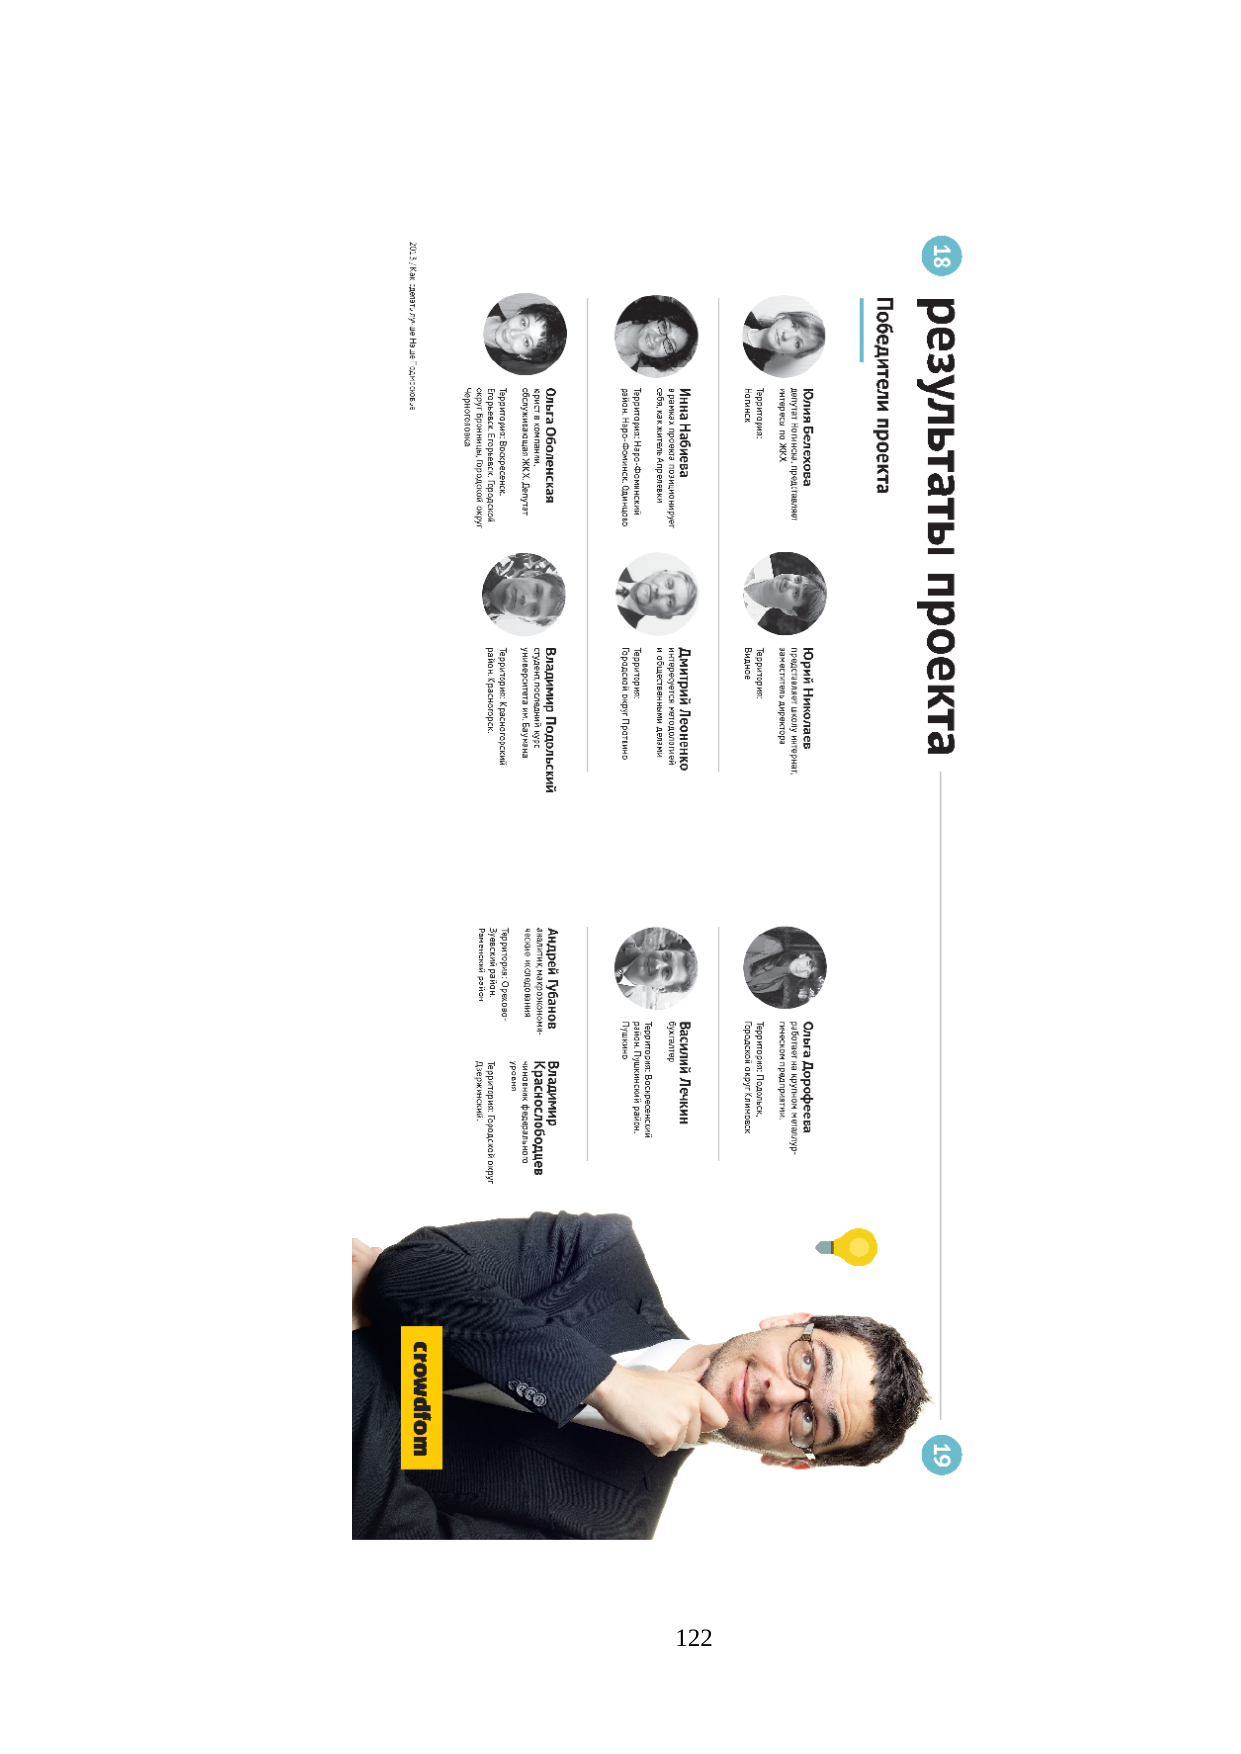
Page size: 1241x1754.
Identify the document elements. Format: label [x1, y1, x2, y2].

picture [352, 171, 1037, 1540]
